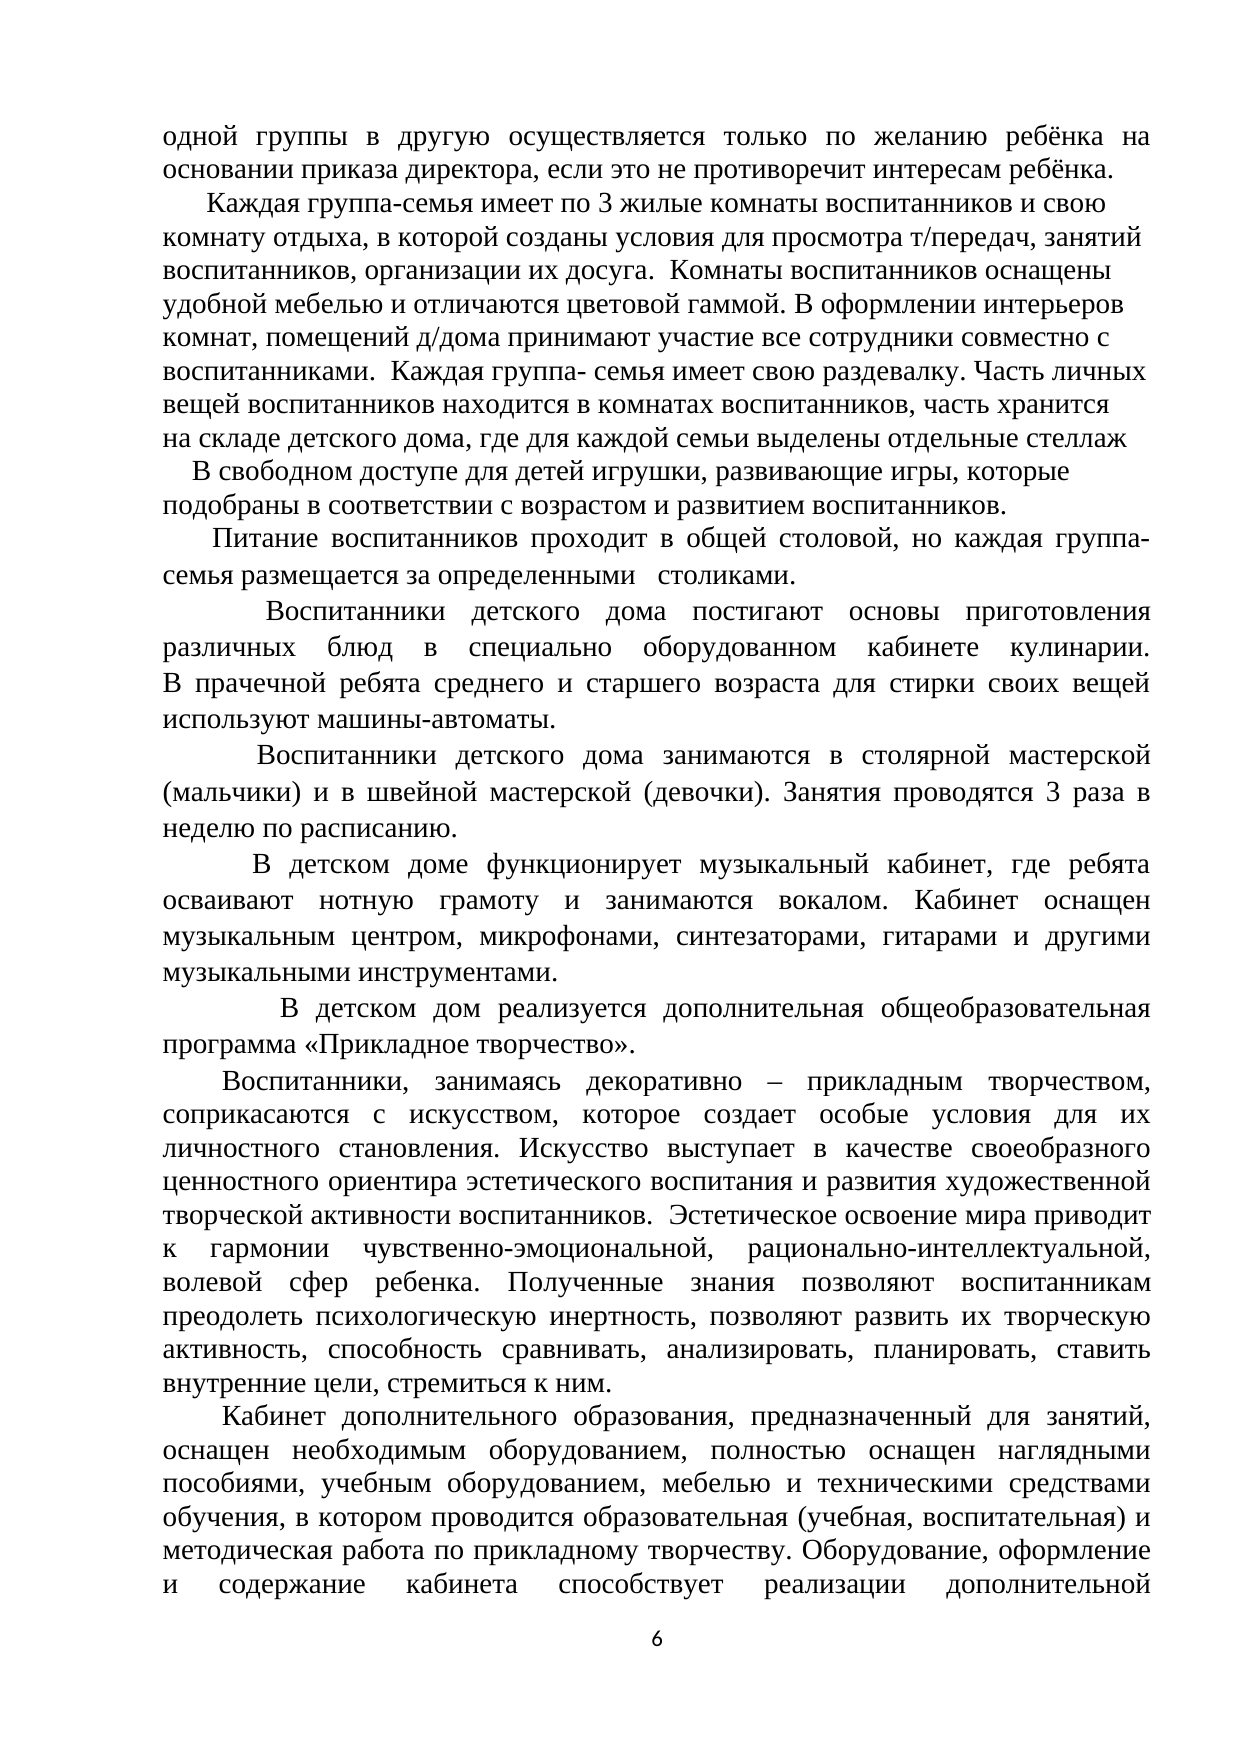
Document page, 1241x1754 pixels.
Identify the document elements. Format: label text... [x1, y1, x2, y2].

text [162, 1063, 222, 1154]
text Воспитанники детского дома постигают основы приготовления различных блюд в специально оборудованном кабинете кулинарии. В прачечной ребята среднего и старшего возраста для стирки своих вещей используют машины-автоматы. [162, 593, 1152, 735]
text В свободном доступе для детей игрушки, развивающие игры, которые подобраны в соответствии с возрастом и развитием воспитанников. [162, 453, 1152, 521]
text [162, 118, 1152, 185]
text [162, 1398, 1152, 1599]
text В детском доме функционирует музыкальный кабинет, где ребята осваивают нотную грамоту и занимаются вокалом. Кабинет оснащен музыкальным центром, микрофонами, синтезаторами, гитарами и другими музыкальными инструментами. [162, 846, 1152, 988]
text Каждая группа-семья имеет по 3 жилые комнаты воспитанников и свою комнату отдыха, в которой созданы условия для просмотра т/передач, занятий воспитанников, организации их досуга. Комнаты воспитанников оснащены удобной мебелью и отличаются цветовой гаммой. В оформлении интерьеров комнат, помещений д/дома принимают участие все сотрудники совместно с воспитанниками. Каждая группа- семья имеет свою раздевалку. Часть личных вещей воспитанников находится в комнатах воспитанников, часть хранится на складе детского дома, где для каждой семьи выделены отдельные стеллаж [162, 185, 1152, 453]
text Воспитанники детского дома занимаются в столярной мастерской (мальчики) и в швейной мастерской (девочки). Занятия проводятся 3 раза в неделю по расписанию. [162, 737, 1152, 843]
text Питание воспитанников проходит в общей столовой, но каждая группа-семья размещается за определенными столиками. [162, 521, 1152, 590]
text Воспитанники, занимаясь декоративно – прикладным творчеством, соприкасаются с искусством, которое создает особые условия для их личностного становления. Искусство выступает в качестве своеобразного ценностного ориентира эстетического воспитания и развития художественной творческой активности воспитанников. Эстетическое освоение мира приводит к гармонии чувственно-эмоциональной, рационально-интеллектуальной, волевой сфер ребенка. Полученные знания позволяют воспитанникам преодолеть психологическую инертность, позволяют развить их творческую активность, способность сравнивать, анализировать, планировать, ставить внутренние цели, стремиться к ним. [162, 1214, 1152, 1398]
text В детском дом реализуется дополнительная общеобразовательная программа «Прикладное творчество». [162, 991, 1152, 1060]
